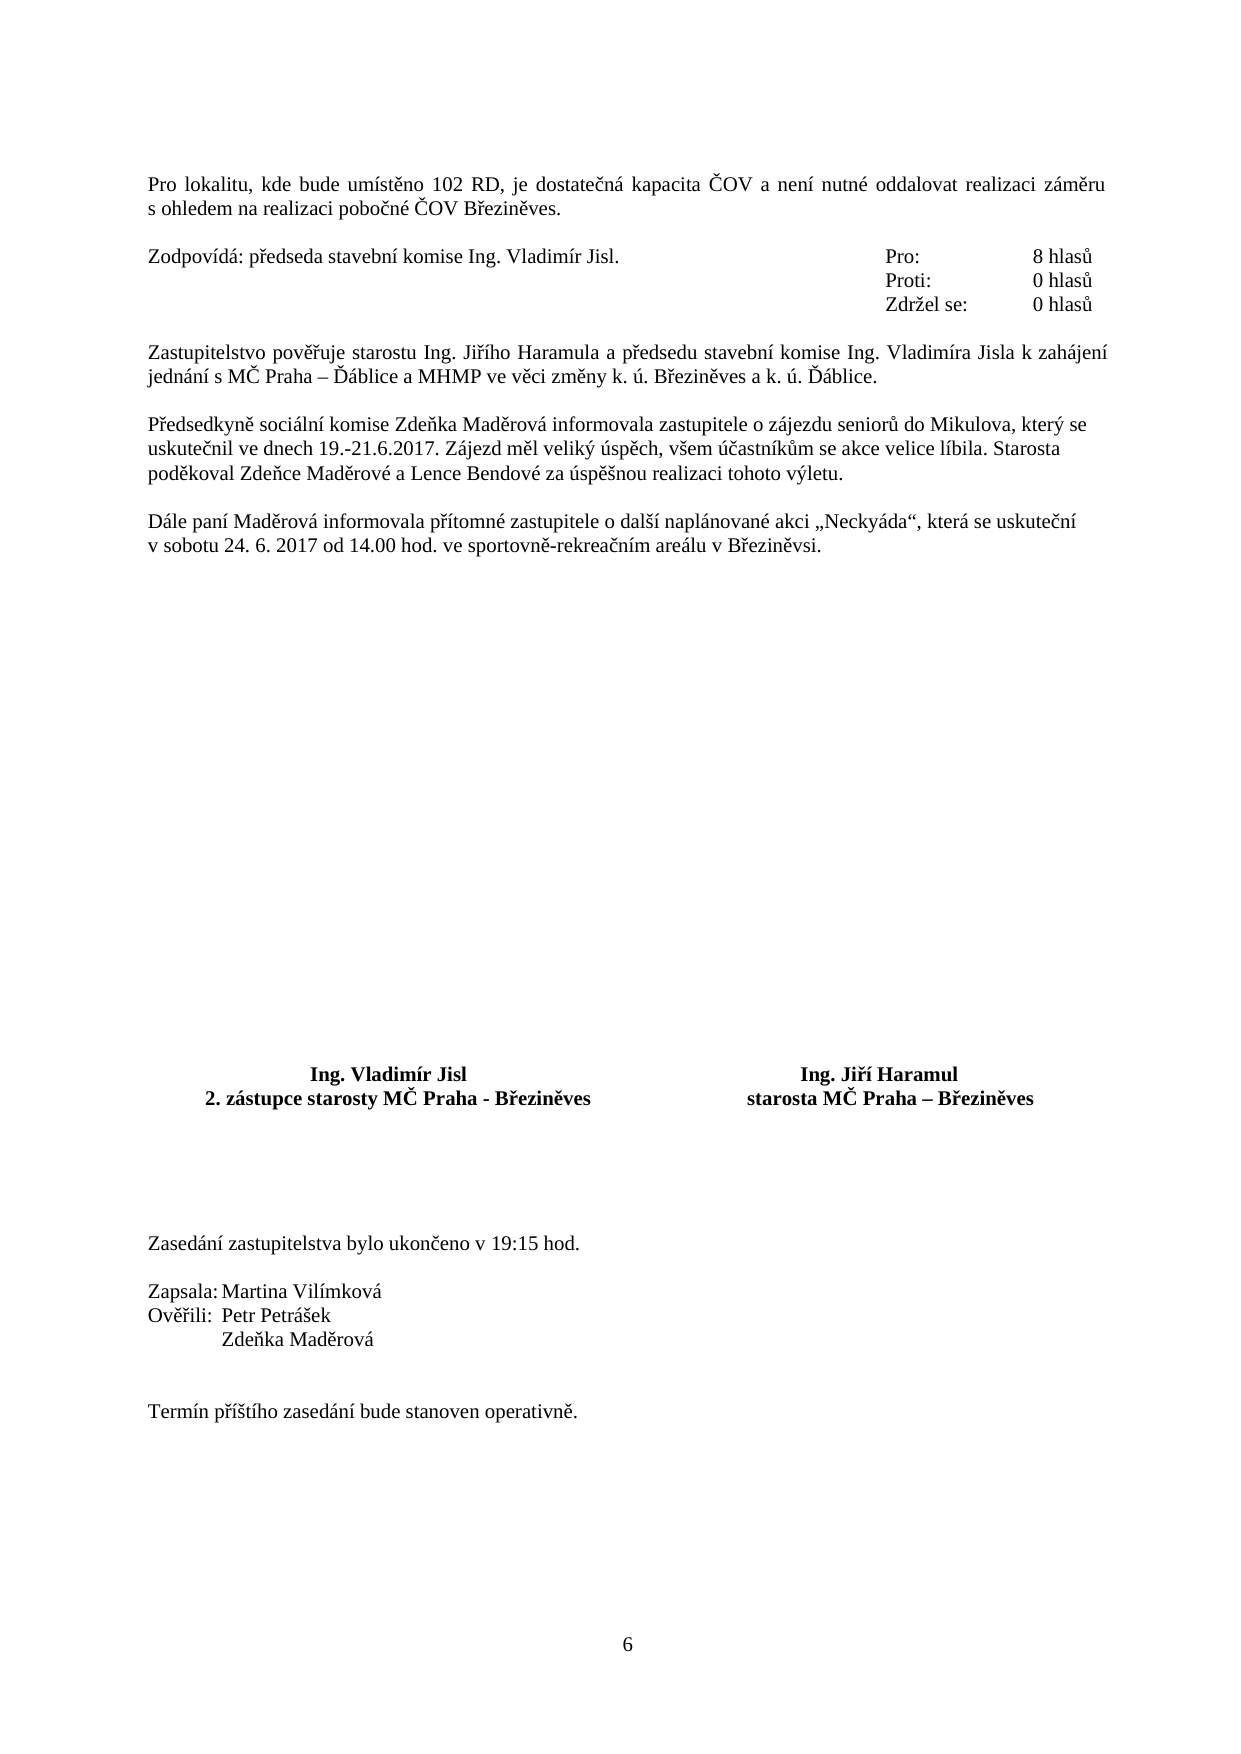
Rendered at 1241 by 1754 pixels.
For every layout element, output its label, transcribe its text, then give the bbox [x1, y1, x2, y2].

text Proti: 0 hlasů [148, 268, 1107, 292]
text Zdeňka Maděrová [148, 1327, 1107, 1351]
text Zdržel se: 0 hlasů [148, 292, 1107, 316]
text 2. zástupce starosty MČ Praha - Březiněves starosta MČ Praha – Březiněves [148, 1086, 1107, 1110]
text Předsedkyně sociální komise Zdeňka Maděrová informovala zastupitele o zájezdu seniorů do Mikulova, který se uskutečnil ve dnech 19.-21.6.2017. Zájezd měl veliký úspěch, všem účastníkům se akce velice líbila. Starosta poděkoval Zdeňce Maděrové a Lence Bendové za úspěšnou realizaci tohoto výletu. [148, 412, 1107, 484]
text Termín příštího zasedání bude stanoven operativně. [148, 1399, 1107, 1423]
text Zapsala: Martina Vilímková [148, 1278, 1107, 1303]
text Dále paní Maděrová informovala přítomné zastupitele o další naplánované akci „Neckyáda“, která se uskuteční v sobotu 24. 6. 2017 od 14.00 hod. ve sportovně-rekreačním areálu v Březiněvsi. [148, 508, 1107, 557]
text Zodpovídá: předseda stavební komise Ing. Vladimír Jisl. Pro: 8 hlasů [148, 244, 1107, 268]
text Pro lokalitu, kde bude umístěno 102 RD, je dostatečná kapacita ČOV a není nutné oddalovat realizaci záměru s ohledem na realizaci pobočné ČOV Březiněves. [148, 172, 1107, 220]
text Zasedání zastupitelstva bylo ukončeno v 19:15 hod. [148, 1230, 1107, 1254]
text Ing. Vladimír Jisl Ing. Jiří Haramul [148, 1062, 1107, 1086]
text Ověřili: Petr Petrášek [148, 1303, 1107, 1327]
text Zastupitelstvo pověřuje starostu Ing. Jiřího Haramula a předsedu stavební komise Ing. Vladimíra Jisla k zahájení jednání s MČ Praha – Ďáblice a MHMP ve věci změny k. ú. Březiněves a k. ú. Ďáblice. [148, 340, 1107, 388]
